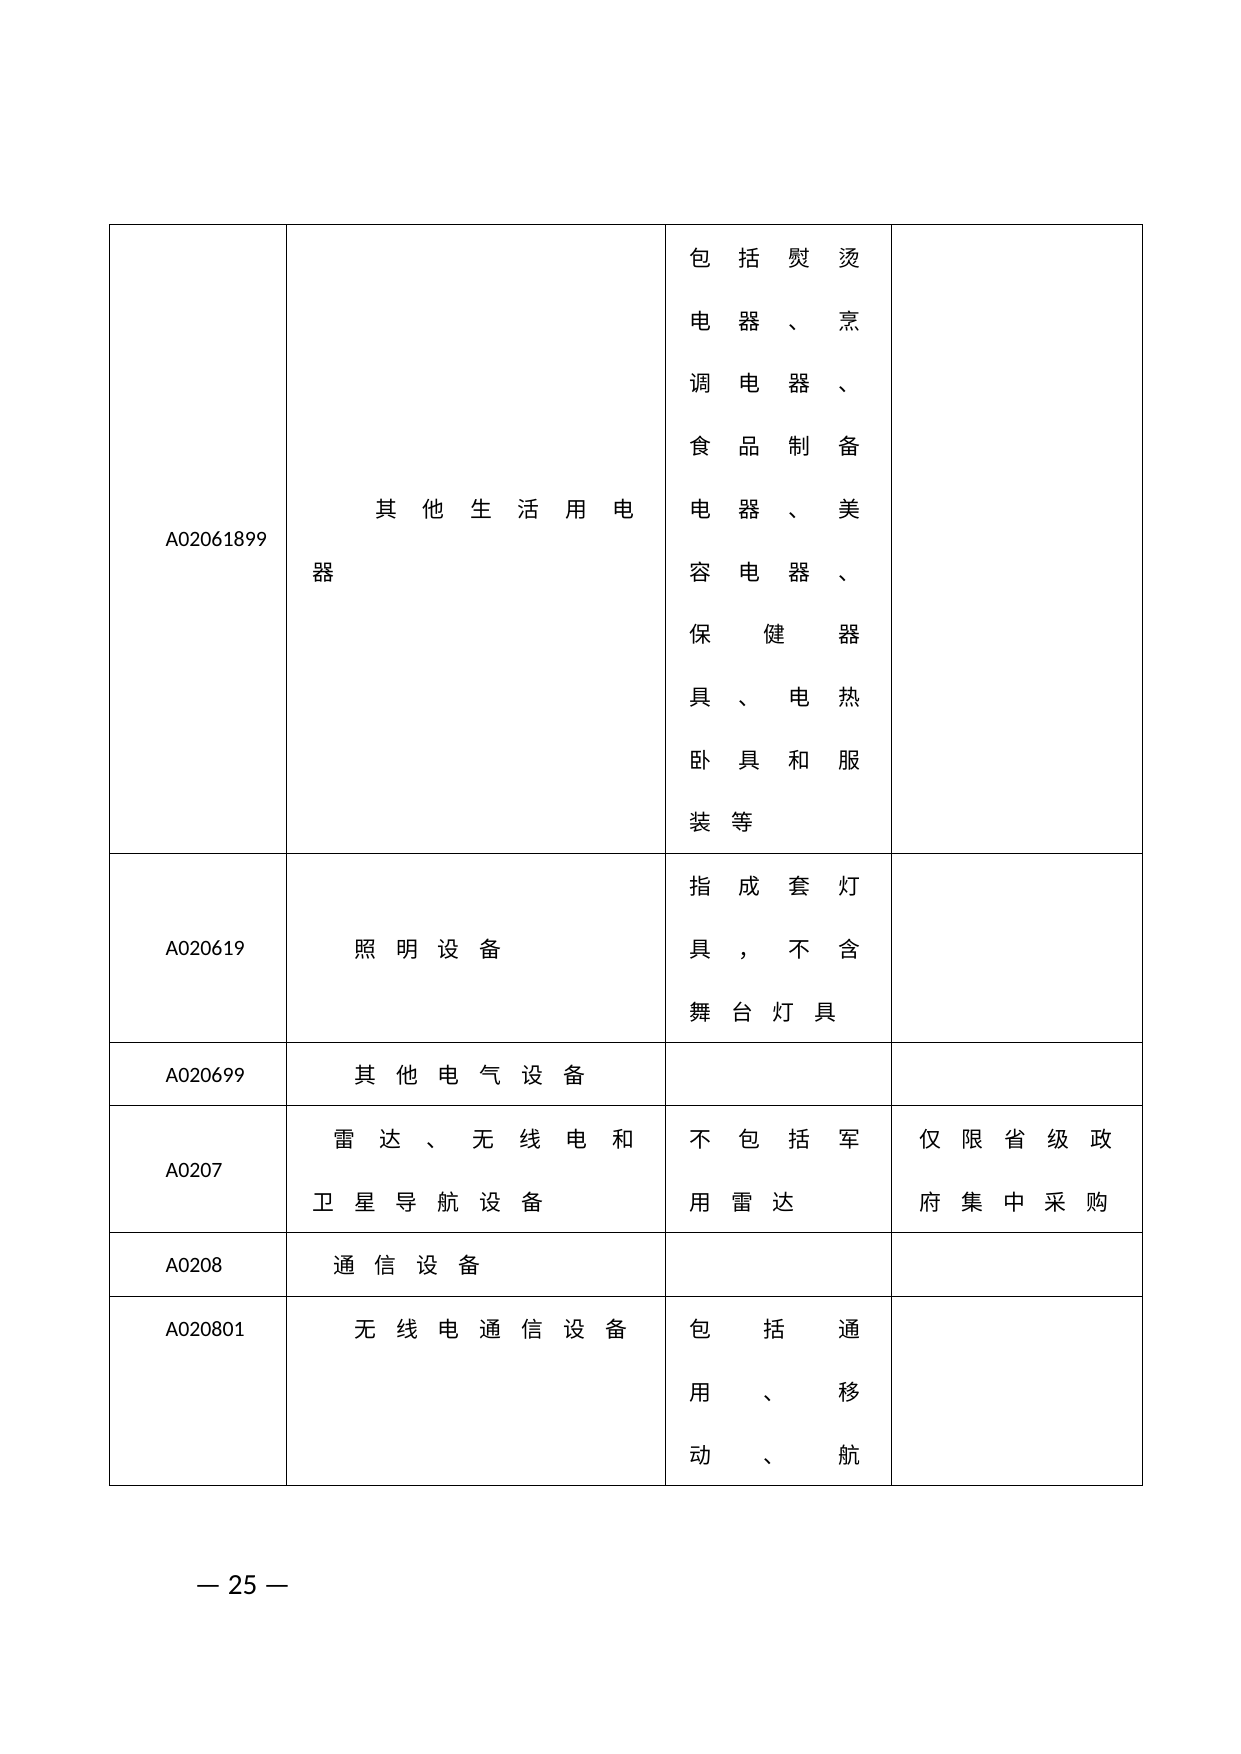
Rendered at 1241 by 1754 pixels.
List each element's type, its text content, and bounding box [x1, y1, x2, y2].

table_cell A0207 [110, 1106, 286, 1232]
table_cell [892, 1233, 1142, 1296]
table_cell A020801 [110, 1297, 286, 1485]
table_cell 指成套灯具，不含舞台灯具 [666, 854, 891, 1042]
table_cell A02061899 [110, 225, 286, 852]
table_cell 其他生活用电器 [287, 225, 665, 852]
table_cell 其他电气设备 [287, 1043, 665, 1105]
table_cell 包括熨烫电器、烹调电器、食品制备电器、美容电器、保健器具、电热卧具和服装等 [666, 225, 891, 852]
table_cell [892, 1297, 1142, 1485]
table_cell [892, 1043, 1142, 1105]
table_cell A0208 [110, 1233, 286, 1296]
table_cell A020619 [110, 854, 286, 1042]
table_cell [892, 854, 1142, 1042]
table_cell [666, 1043, 891, 1105]
table_cell [892, 225, 1142, 852]
table_cell 照明设备 [287, 854, 665, 1042]
table_cell 不包括军用雷达 [666, 1106, 891, 1232]
table_cell 雷达、无线电和卫星导航设备 [287, 1106, 665, 1232]
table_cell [666, 1297, 891, 1485]
table_cell A020699 [110, 1043, 286, 1105]
table_cell 通信设备 [287, 1233, 665, 1296]
table_cell [666, 1233, 891, 1296]
table_cell 无线电通信设备 [287, 1297, 665, 1485]
table_cell 仅限省级政府集中采购 [892, 1106, 1142, 1232]
